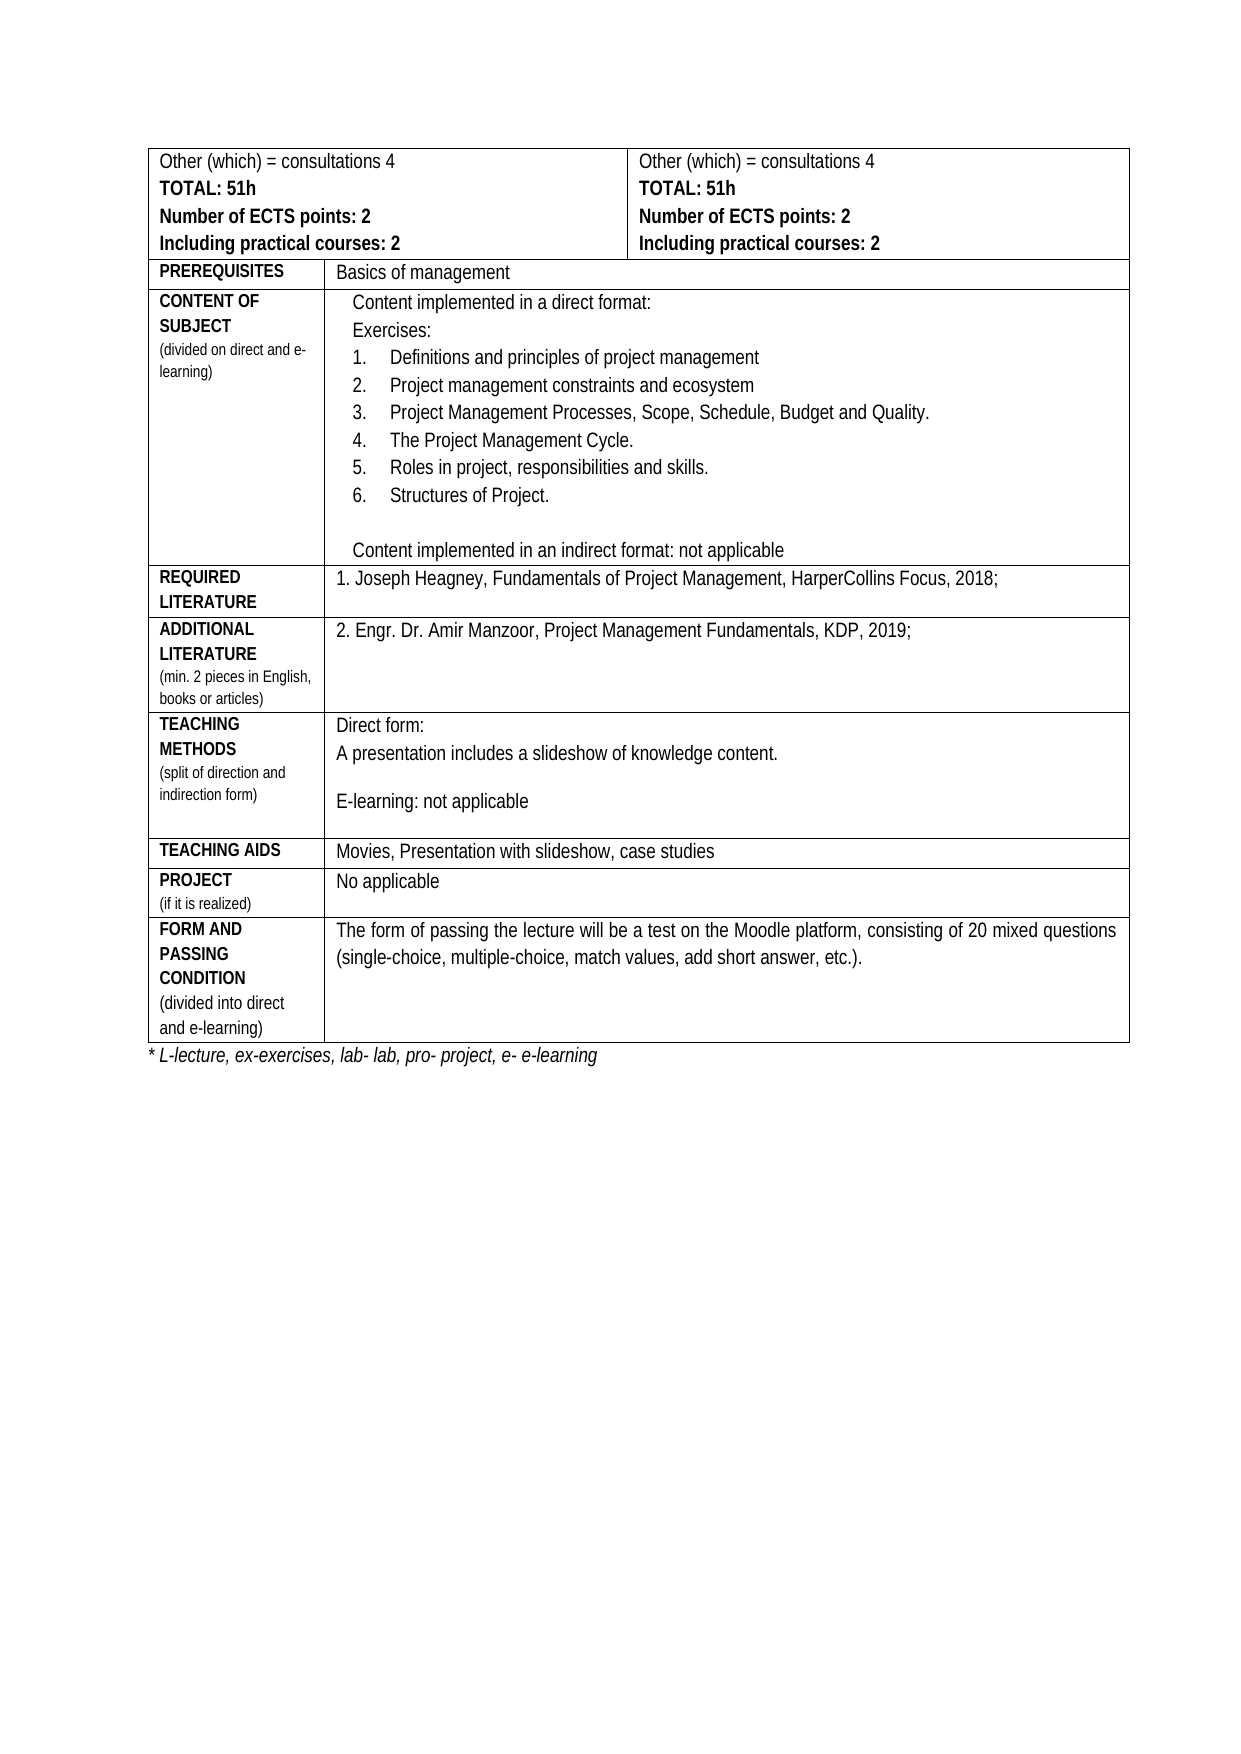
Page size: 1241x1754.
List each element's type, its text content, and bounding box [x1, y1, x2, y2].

table_cell No applicable [325, 869, 1129, 917]
table_cell The form of passing the lecture will be a test on the Moodle platform, consisting of 20 mixed questions (single-choice, multiple-choice, match values, add short answer, etc.). [325, 918, 1129, 1042]
table_cell PREREQUISITES [149, 260, 324, 289]
table_cell PROJECT (if it is realized) [149, 869, 324, 917]
table_cell REQUIRED LITERATURE [149, 566, 324, 617]
text * L-lecture, ex-exercises, lab- lab, pro- project, e- e-learning [148, 1043, 1093, 1067]
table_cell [628, 149, 1129, 259]
table_cell Basics of management [325, 260, 1129, 289]
table_cell CONTENT OF SUBJECT (divided on direct and e-learning) [149, 290, 324, 565]
table_cell TEACHING METHODS (split of direction and indirection form) [149, 713, 324, 838]
table_cell 2. Engr. Dr. Amir Manzoor, Project Management Fundamentals, KDP, 2019; [325, 618, 1129, 712]
table_cell ADDITIONAL LITERATURE (min. 2 pieces in English, books or articles) [149, 618, 324, 712]
table_cell Direct form: A presentation includes a slideshow of knowledge content. E-learning: not applicable [325, 713, 1129, 838]
table_cell Content implemented in a direct format: Exercises: Definitions and principles of project management Project management constraints and ecosystem Project Management Processes, Scope, Schedule, Budget and Quality. The Project Management Cycle. Roles in project, responsibilities and skills. Structures of Project. Content implemented in an indirect format: not applicable [325, 290, 1129, 565]
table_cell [149, 149, 627, 259]
table_cell Movies, Presentation with slideshow, case studies [325, 839, 1129, 868]
table_cell 1. Joseph Heagney, Fundamentals of Project Management, HarperCollins Focus, 2018; [325, 566, 1129, 617]
table_cell FORM AND PASSING CONDITION (divided into direct and e-learning) [149, 918, 324, 1042]
table_cell TEACHING AIDS [149, 839, 324, 868]
